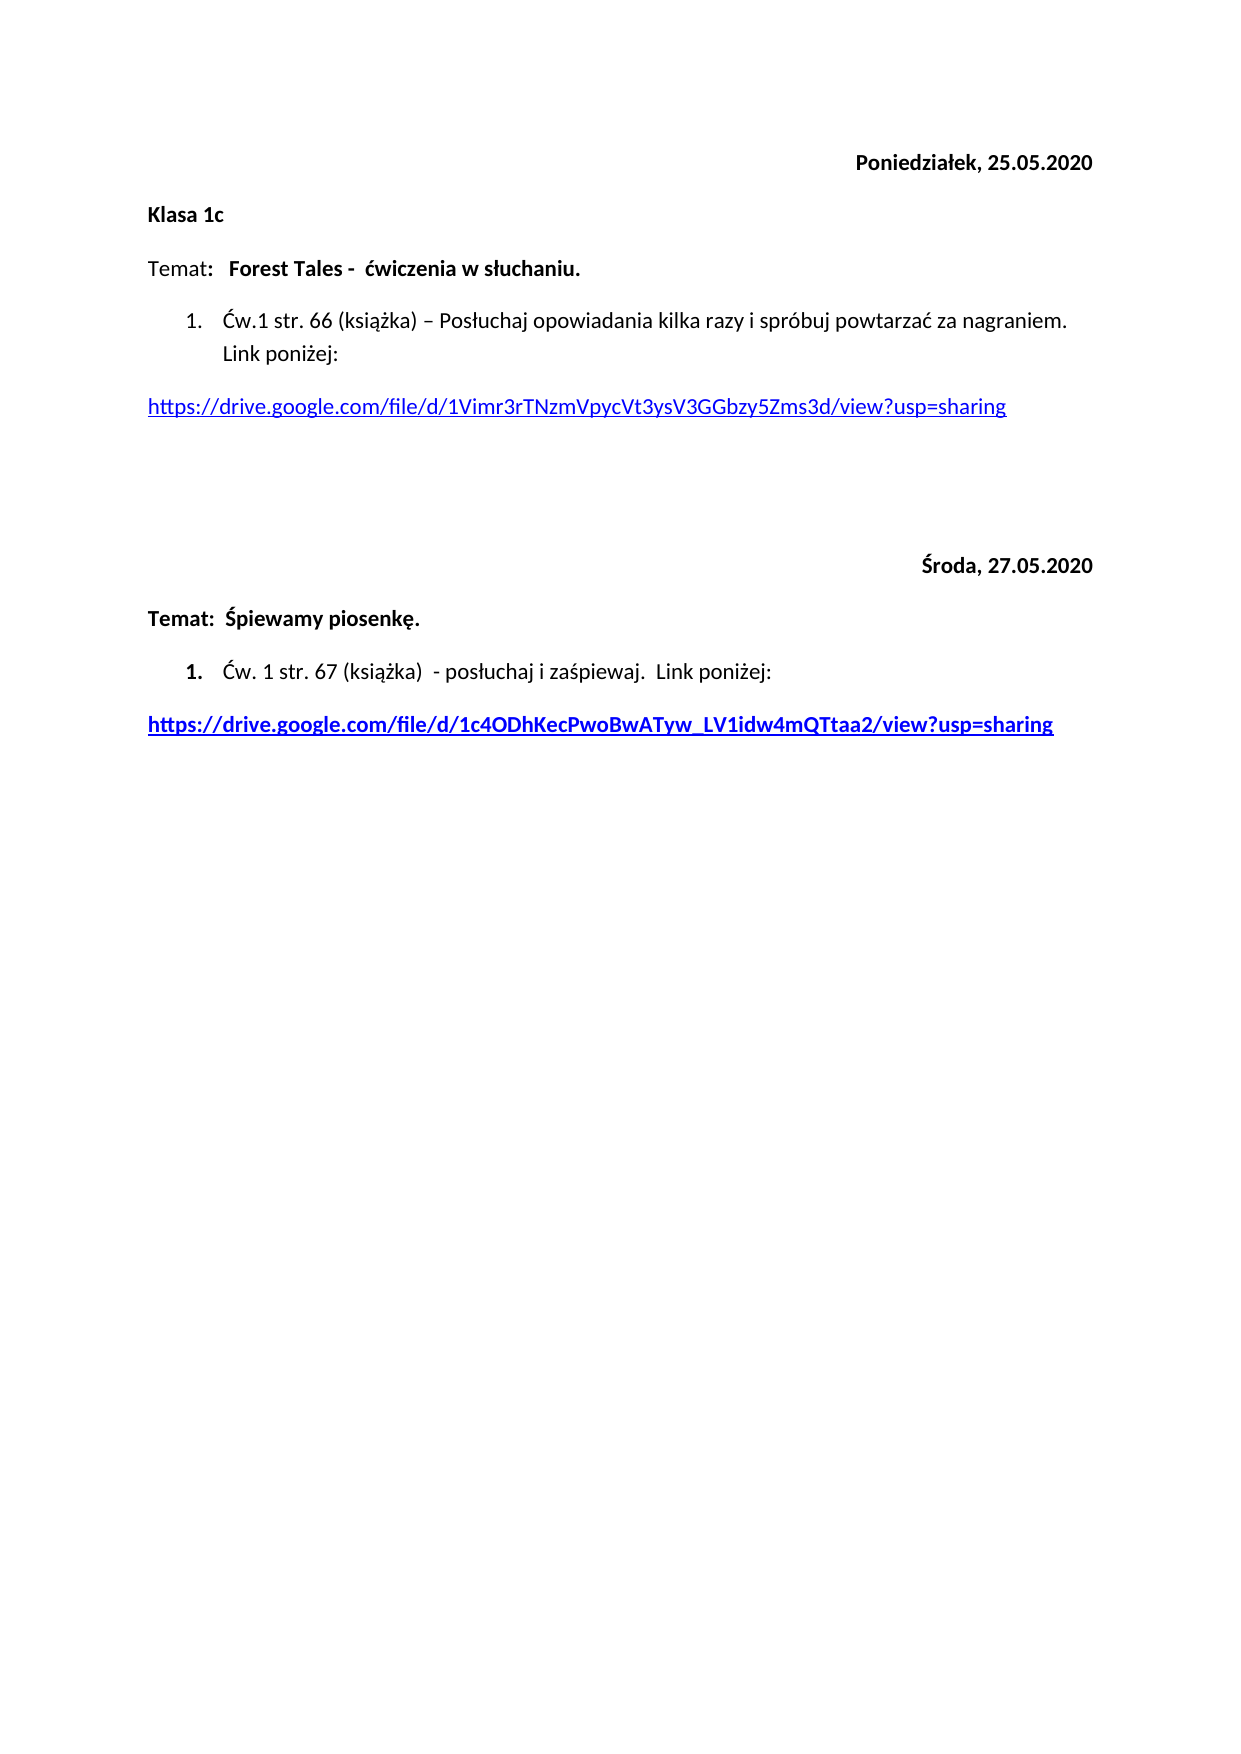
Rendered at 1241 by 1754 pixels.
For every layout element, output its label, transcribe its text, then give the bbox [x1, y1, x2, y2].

text Temat: Forest Tales - ćwiczenia w słuchaniu. [148, 254, 1093, 282]
text Temat: Śpiewamy piosenkę. [148, 604, 1093, 632]
text Środa, 27.05.2020 [148, 551, 1093, 579]
text https://drive.google.com/file/d/1Vimr3rTNzmVpycVt3ysV3GGbzy5Zms3d/view?usp=sharing [148, 392, 1093, 420]
text Poniedziałek, 25.05.2020 [148, 148, 1093, 176]
list Ćw.1 str. 66 (książka) – Posłuchaj opowiadania kilka razy i spróbuj powtarzać za nagraniem. Link poniżej: [185, 307, 1093, 367]
list Ćw. 1 str. 67 (książka) - posłuchaj i zaśpiewaj. Link poniżej: [185, 657, 1093, 685]
text Klasa 1c [148, 201, 1093, 229]
text https://drive.google.com/file/d/1c4ODhKecPwoBwATyw_LV1idw4mQTtaa2/view?usp=sharing [148, 710, 1093, 738]
